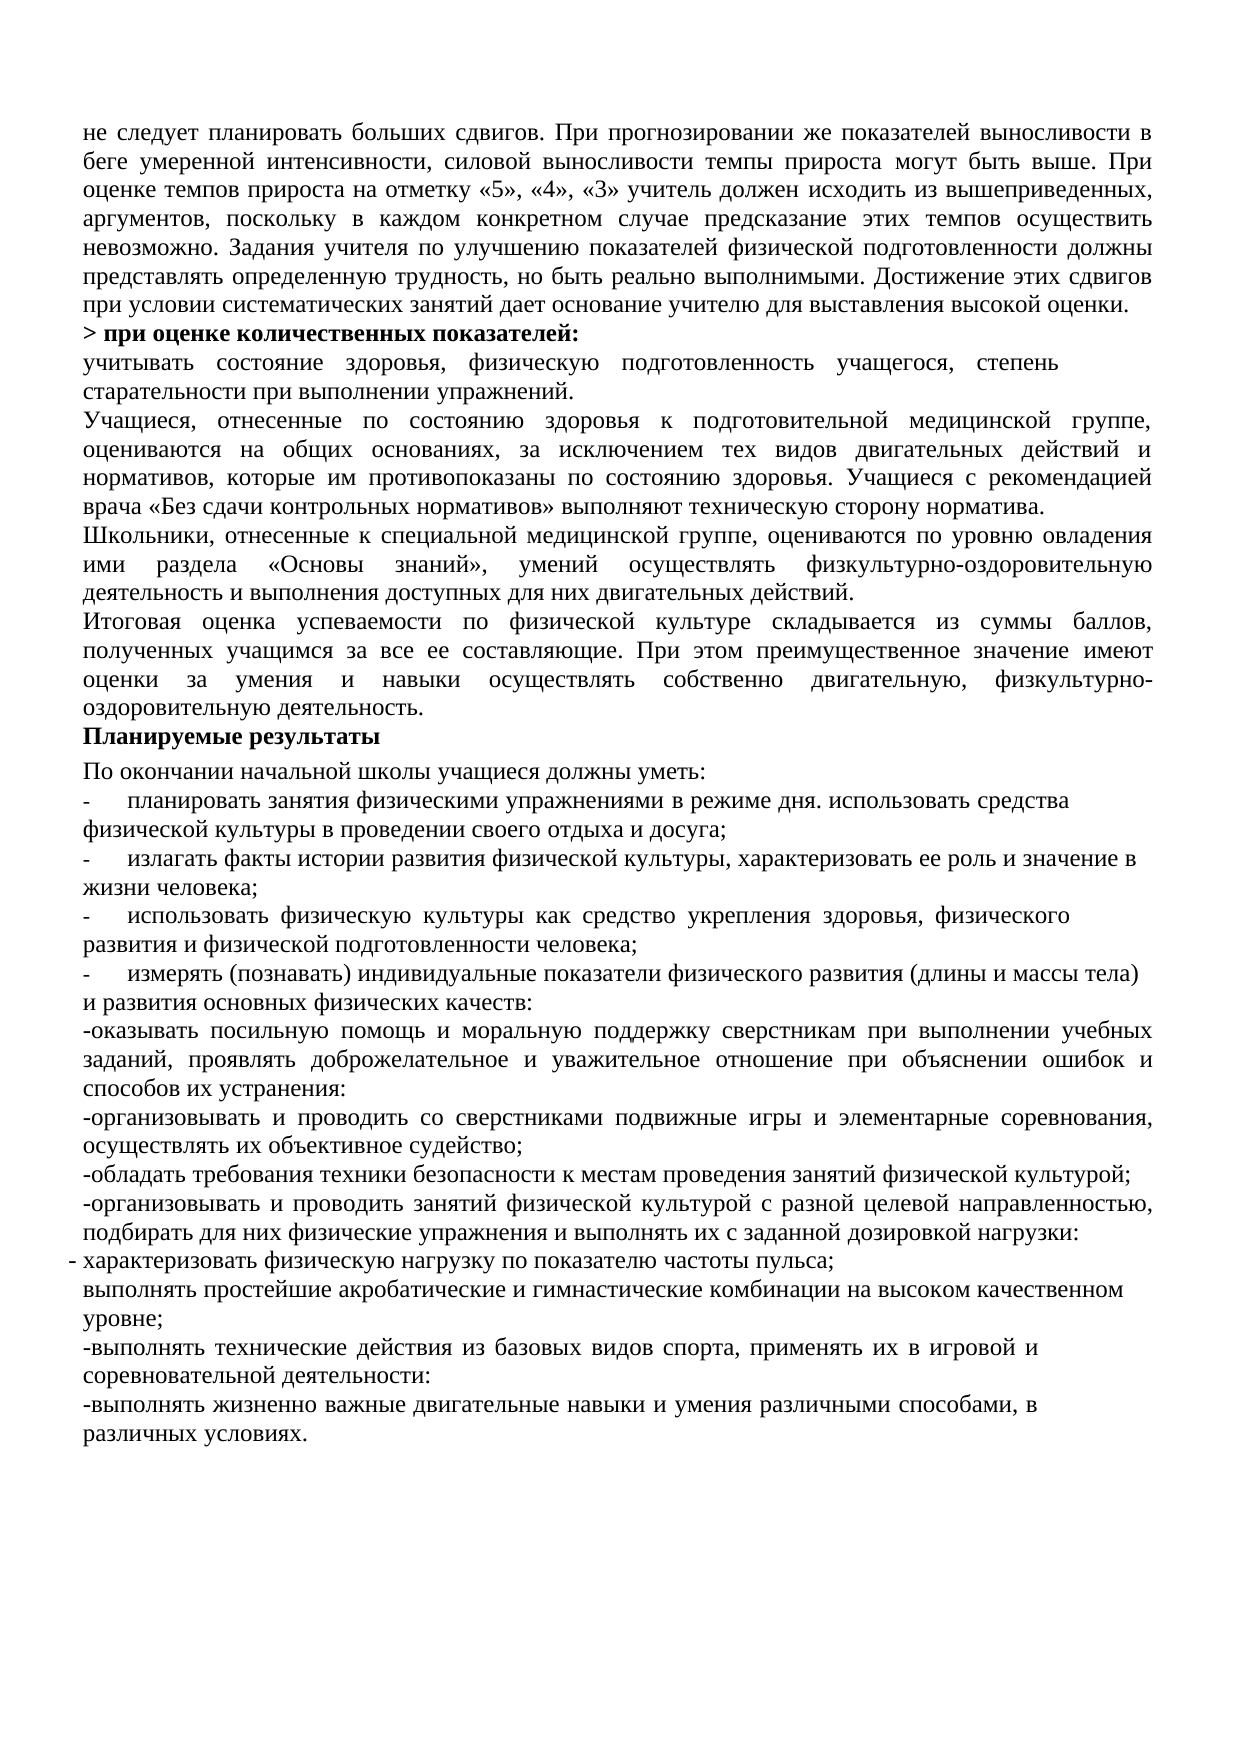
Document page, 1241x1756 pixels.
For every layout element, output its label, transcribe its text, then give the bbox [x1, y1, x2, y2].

text -организовывать и проводить занятий физической культурой с разной целевой направленностью, подбирать для них физические упражнения и выполнять их с заданной дозировкой нагрузки: [83, 1188, 1153, 1245]
text Школьники, отнесенные к специальной медицинской группе, оцениваются по уровню овладения ими раздела «Основы знаний», умений осуществлять физкультурно-оздоровительную деятельность и выполнения доступных для них двигательных действий. [83, 520, 1153, 606]
list излагать факты истории развития физической культуры, характеризовать ее роль и значение в жизни человека; [83, 843, 1152, 900]
text -организовывать и проводить со сверстниками подвижные игры и элементарные соревнования, осуществлять их объективное судейство; [83, 1102, 1153, 1159]
text По окончании начальной школы учащиеся должны уметь: [83, 756, 1201, 785]
text не следует планировать больших сдвигов. При прогнозировании же показателей выносливости в беге умеренной интенсивности, силовой выносливости темпы прироста могут быть выше. При оценке темпов прироста на отметку «5», «4», «3» учитель должен исходить из вышеприведенных, аргументов, поскольку в каждом конкретном случае предсказание этих темпов осуществить невозможно. Задания учителя по улучшению показателей физической подготовленности должны представлять определенную трудность, но быть реально выполнимыми. Достижение этих сдвигов при условии систематических занятий дает основание учителю для выставления высокой оценки. [83, 117, 1153, 318]
text учитывать состояние здоровья, физическую подготовленность учащегося, степень старательности при выполнении упражнений. [83, 347, 1060, 405]
text -обладать требования техники безопасности к местам проведения занятий физической культурой; [83, 1159, 1152, 1188]
text -выполнять жизненно важные двигательные навыки и умения различными способами, в различных условиях. [83, 1389, 1151, 1447]
subtitle Планируемые результаты [83, 721, 1201, 750]
list измерять (познавать) индивидуальные показатели физического развития (длины и массы тела) и развития основных физических качеств: [83, 958, 1152, 1015]
text -оказывать посильную помощь и моральную поддержку сверстникам при выполнении учебных заданий, проявлять доброжелательное и уважительное отношение при объяснении ошибок и способов их устранения: [83, 1015, 1153, 1102]
text Итоговая оценка успеваемости по физической культуре складывается из суммы баллов, полученных учащимся за все ее составляющие. При этом преимущественное значение имеют оценки за умения и навыки осуществлять собственно двигательную, физкультурно-оздоровительную деятельность. [83, 606, 1153, 721]
subtitle > при оценке количественных показателей: [83, 319, 1201, 347]
text -выполнять технические действия из базовых видов спорта, применять их в игровой и соревновательной деятельности: [83, 1332, 1151, 1389]
text выполнять простейшие акробатические и гимнастические комбинации на высоком качественном уровне; [83, 1274, 1151, 1332]
list планировать занятия физическими упражнениями в режиме дня. использовать средства физической культуры в проведении своего отдыха и досуга; [83, 785, 1153, 843]
list использовать физическую культуры как средство укрепления здоровья, физического развития и физической подготовленности человека; [83, 900, 1153, 958]
text Учащиеся, отнесенные по состоянию здоровья к подготовительной медицинской группе, оцениваются на общих основаниях, за исключением тех видов двигательных действий и нормативов, которые им противопоказаны по состоянию здоровья. Учащиеся с рекомендацией врача «Без сдачи контрольных нормативов» выполняют техническую сторону норматива. [83, 405, 1152, 520]
list характеризовать физическую нагрузку по показателю частоты пульса; [68, 1245, 1201, 1274]
